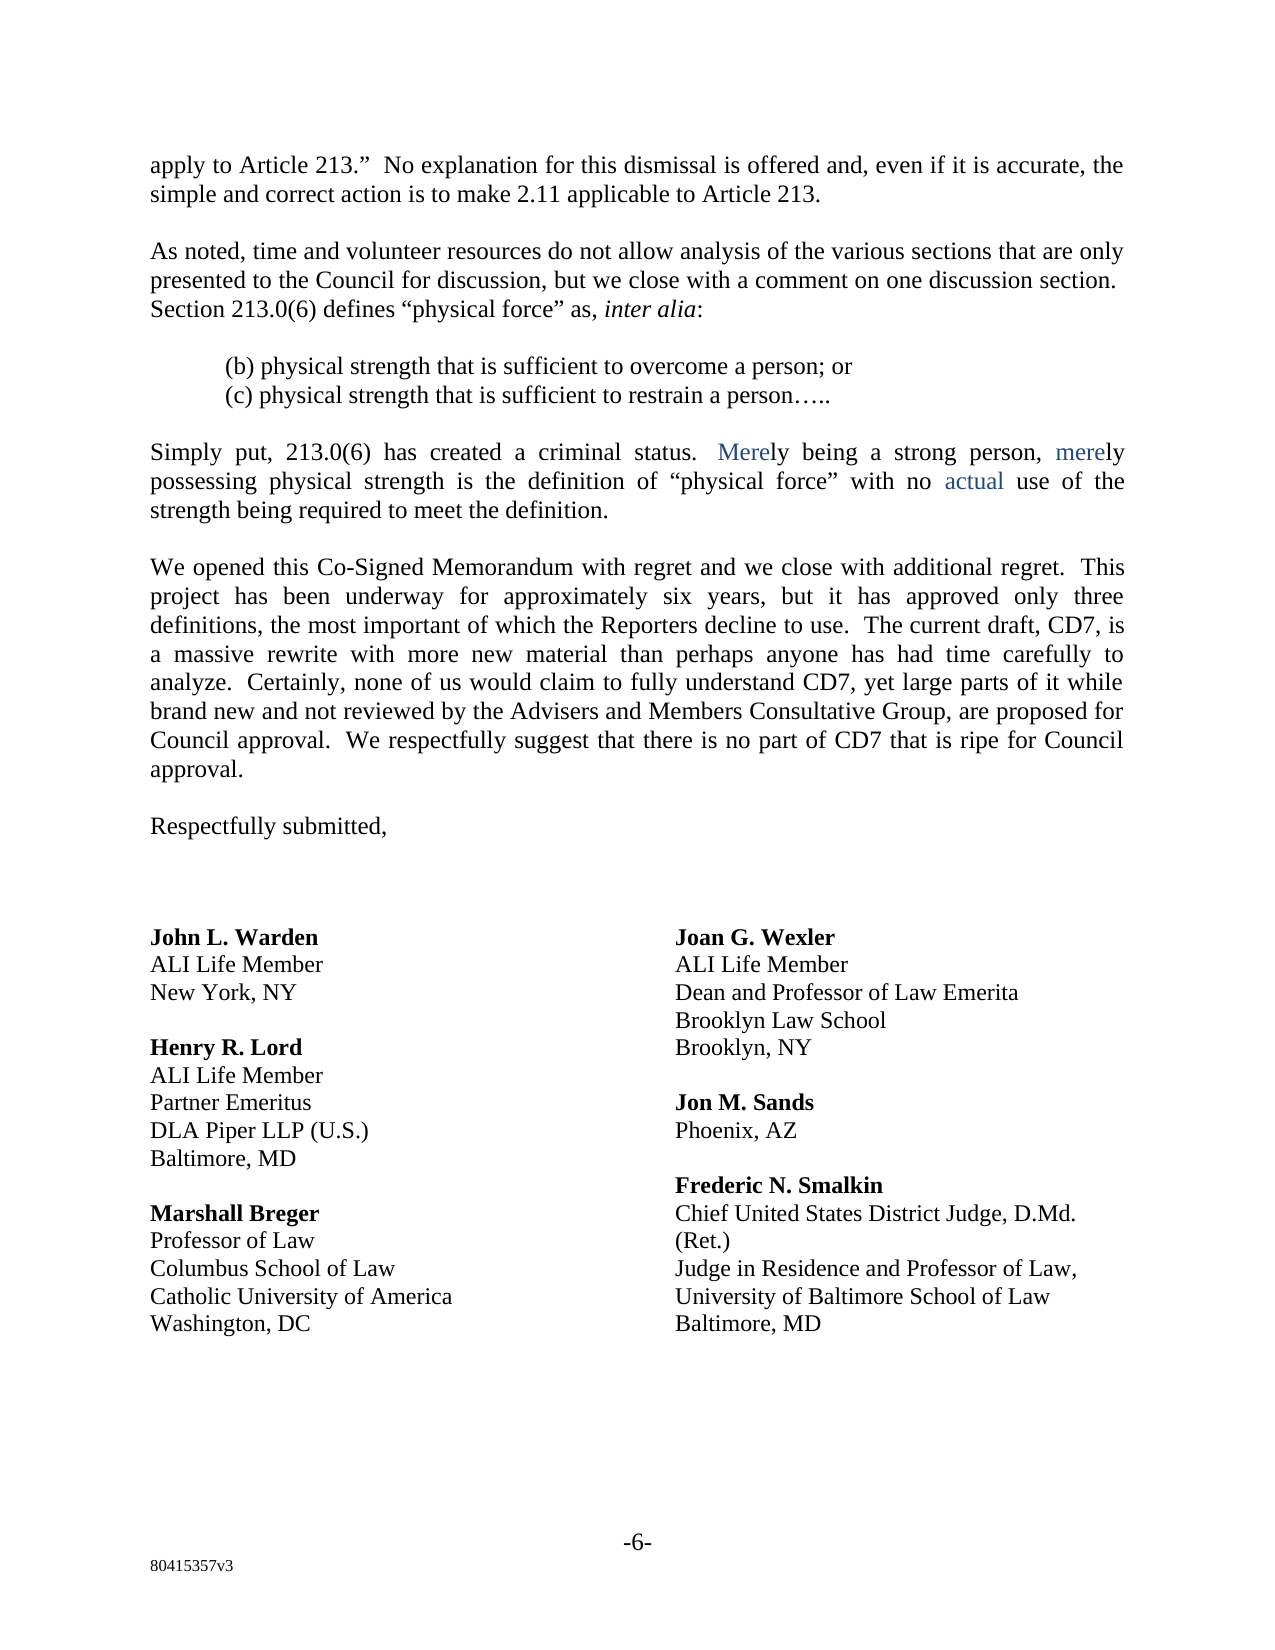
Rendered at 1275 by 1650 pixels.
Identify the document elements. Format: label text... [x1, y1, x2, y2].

text Joan G. Wexler ALI Life Member Dean and Professor of Law Emerita Brooklyn Law School Brooklyn, NY [675, 923, 1125, 1061]
text Frederic N. Smalkin Chief United States District Judge, D.Md. (Ret.) Judge in Residence and Professor of Law, University of Baltimore School of Law Baltimore, MD [675, 1171, 1125, 1337]
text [150, 150, 1125, 207]
text Henry R. Lord ALI Life Member Partner Emeritus DLA Piper LLP (U.S.) Baltimore, MD [150, 1033, 600, 1171]
text Marshall Breger Professor of Law Columbus School of Law Catholic University of America Washington, DC [150, 1199, 600, 1337]
text We opened this Co-Signed Memorandum with regret and we close with additional regret. This project has been underway for approximately six years, but it has approved only three definitions, the most important of which the Reporters decline to use. The current draft, CD7, is a massive rewrite with more new material than perhaps anyone has had time carefully to analyze. Certainly, none of us would claim to fully understand CD7, yet large parts of it while brand new and not reviewed by the Advisers and Members Consultative Group, are proposed for Council approval. We respectfully suggest that there is no part of CD7 that is ripe for Council approval. [150, 552, 1125, 782]
text As noted, time and volunteer resources do not allow analysis of the various sections that are only presented to the Council for discussion, but we close with a comment on one discussion section. Section 213.0(6) defines “physical force” as, inter alia: [150, 236, 1125, 322]
text ALI Life Member [150, 950, 600, 978]
text New York, NY [150, 978, 600, 1006]
text Respectfully submitted, [150, 811, 1125, 840]
text (b) physical strength that is sufficient to overcome a person; or [225, 351, 1125, 380]
text (c) physical strength that is sufficient to restrain a person….. [225, 380, 1125, 409]
text John L. Warden [150, 923, 600, 950]
text Jon M. Sands Phoenix, AZ [675, 1088, 1125, 1144]
text Simply put, 213.0(6) has created a criminal status. Merely being a strong person, merely possessing physical strength is the definition of “physical force” with no actual use of the strength being required to meet the definition. [150, 437, 1125, 524]
